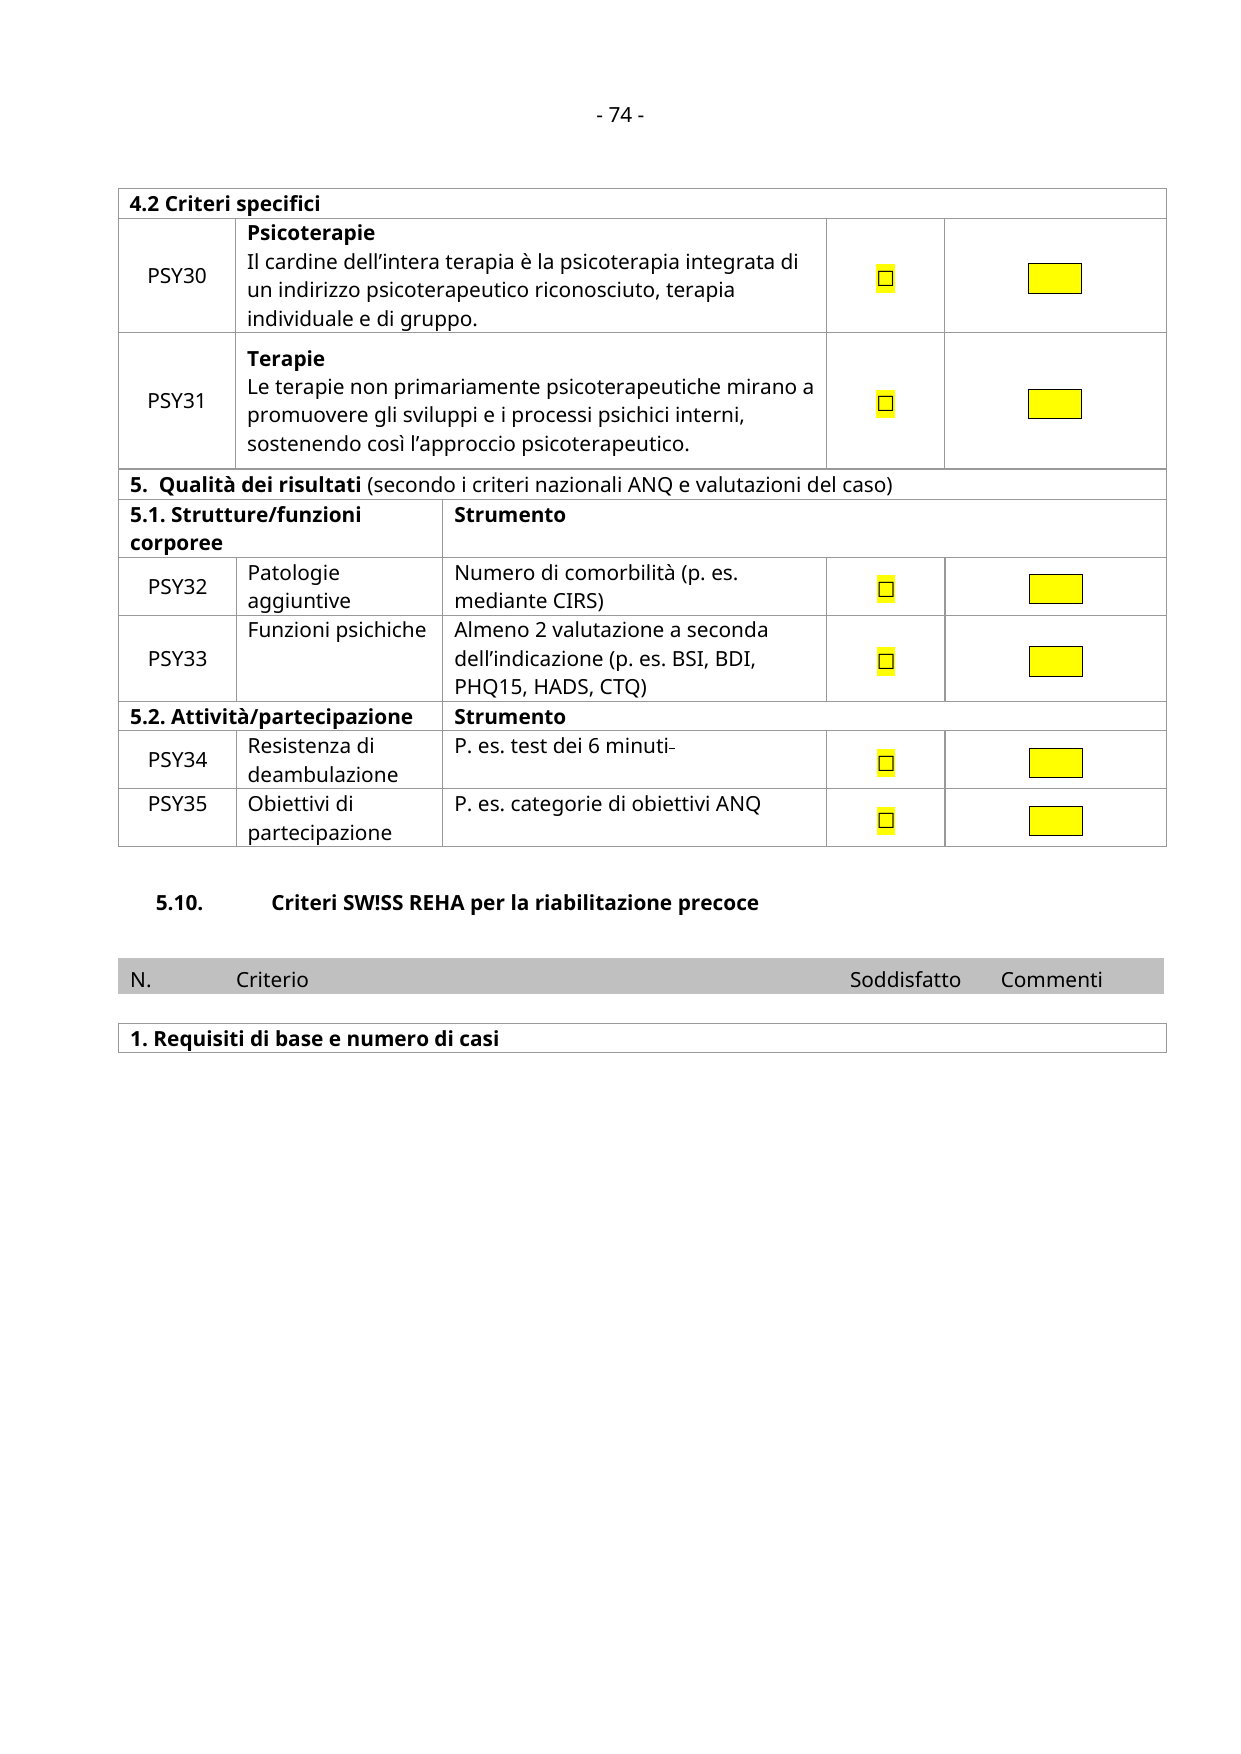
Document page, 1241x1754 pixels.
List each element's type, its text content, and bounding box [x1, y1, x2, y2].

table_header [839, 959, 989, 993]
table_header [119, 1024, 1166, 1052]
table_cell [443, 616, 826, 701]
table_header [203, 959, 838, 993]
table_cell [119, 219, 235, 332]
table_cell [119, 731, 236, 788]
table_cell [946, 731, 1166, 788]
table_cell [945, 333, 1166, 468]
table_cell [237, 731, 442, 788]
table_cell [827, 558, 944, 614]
subtitle Criteri SW!SS REHA per la riabilitazione precoce [156, 888, 1122, 917]
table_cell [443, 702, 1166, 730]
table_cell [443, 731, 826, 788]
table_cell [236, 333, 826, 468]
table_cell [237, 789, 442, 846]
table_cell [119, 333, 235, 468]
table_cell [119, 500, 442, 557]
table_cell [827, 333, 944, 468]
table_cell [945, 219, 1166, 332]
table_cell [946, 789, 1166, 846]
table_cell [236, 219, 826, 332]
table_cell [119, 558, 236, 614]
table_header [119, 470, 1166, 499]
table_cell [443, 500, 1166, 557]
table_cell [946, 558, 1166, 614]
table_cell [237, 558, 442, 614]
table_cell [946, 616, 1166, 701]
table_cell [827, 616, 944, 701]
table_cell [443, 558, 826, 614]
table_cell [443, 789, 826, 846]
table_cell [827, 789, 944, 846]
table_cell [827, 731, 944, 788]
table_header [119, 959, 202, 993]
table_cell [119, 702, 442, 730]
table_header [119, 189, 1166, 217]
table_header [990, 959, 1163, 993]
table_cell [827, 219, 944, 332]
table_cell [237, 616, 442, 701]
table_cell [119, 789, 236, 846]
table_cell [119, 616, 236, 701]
